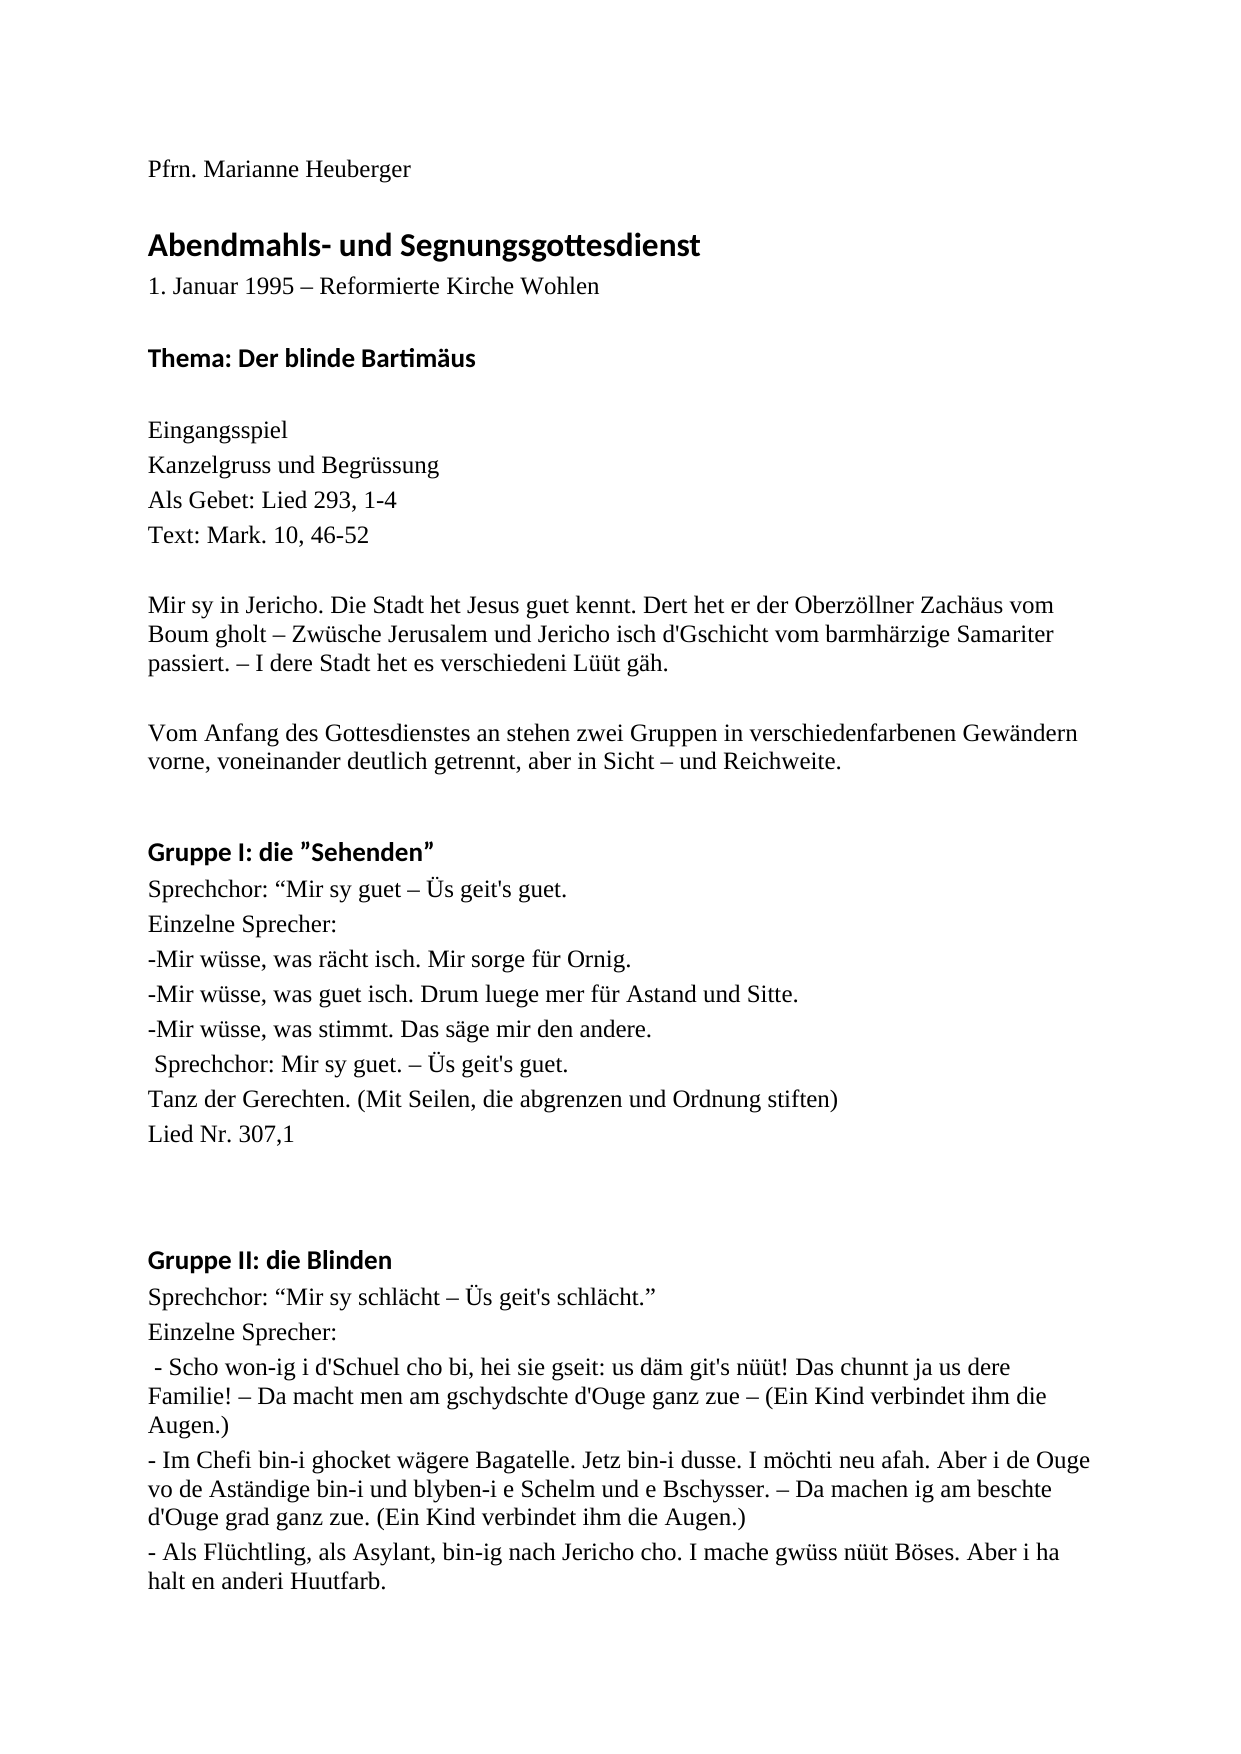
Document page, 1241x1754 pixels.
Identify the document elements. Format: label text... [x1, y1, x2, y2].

text - Scho won-ig i d'Schuel cho bi, hei sie gseit: us däm git's nüüt! Das chunnt ja us dere Familie! – Da macht men am gschydschte d'Ouge ganz zue – (Ein Kind verbindet ihm die Augen.) [148, 1352, 1093, 1439]
text Lied Nr. 307,1 [148, 1119, 1093, 1148]
subtitle Gruppe I: die ”Sehenden” [148, 835, 1093, 868]
text Vom Anfang des Gottesdienstes an stehen zwei Gruppen in verschiedenfarbenen Gewändern vorne, voneinander deutlich getrennt, aber in Sicht – und Reichweite. [148, 718, 1093, 775]
text Pfrn. Marianne Heuberger [148, 154, 1093, 183]
text Einzelne Sprecher: [148, 1317, 1093, 1346]
text Kanzelgruss und Begrüssung [148, 450, 1093, 479]
text -Mir wüsse, was guet isch. Drum luege mer für Astand und Sitte. [148, 979, 1093, 1008]
text Sprechchor: Mir sy guet. – Üs geit's guet. [148, 1049, 1093, 1078]
text 1. Januar 1995 – Reformierte Kirche Wohlen [148, 271, 1093, 299]
text Einzelne Sprecher: [148, 909, 1093, 938]
text - Im Chefi bin-i ghocket wägere Bagatelle. Jetz bin-i dusse. I möchti neu afah. Aber i de Ouge vo de Aständige bin-i und blyben-i e Schelm und e Bschysser. – Da machen ig am beschte d'Ouge grad ganz zue. (Ein Kind verbindet ihm die Augen.) [148, 1445, 1093, 1531]
text Mir sy in Jericho. Die Stadt het Jesus guet kennt. Dert het er der Oberzöllner Zachäus vom Boum gholt – Zwüsche Jerusalem und Jericho isch d'Gschicht vom barmhärzige Samariter passiert. – I dere Stadt het es verschiedeni Lüüt gäh. [148, 590, 1093, 676]
text -Mir wüsse, was stimmt. Das säge mir den andere. [148, 1014, 1093, 1043]
text Sprechchor: “Mir sy schlächt – Üs geit's schlächt.” [148, 1282, 1093, 1311]
text Sprechchor: “Mir sy guet – Üs geit's guet. [148, 874, 1093, 903]
text Tanz der Gerechten. (Mit Seilen, die abgrenzen und Ordnung stiften) [148, 1084, 1093, 1113]
subtitle Gruppe II: die Blinden [148, 1243, 1093, 1276]
text Als Gebet: Lied 293, 1-4 [148, 485, 1093, 514]
text -Mir wüsse, was rächt isch. Mir sorge für Ornig. [148, 944, 1093, 973]
subtitle Thema: Der blinde Bartimäus [148, 341, 1093, 374]
text Eingangsspiel [148, 415, 1093, 444]
text - Als Flüchtling, als Asylant, bin-ig nach Jericho cho. I mache gwüss nüüt Böses. Aber i ha halt en anderi Huutfarb. [148, 1537, 1093, 1595]
subtitle Abendmahls- und Segnungsgottesdienst [148, 224, 1093, 264]
text Text: Mark. 10, 46-52 [148, 520, 1093, 549]
